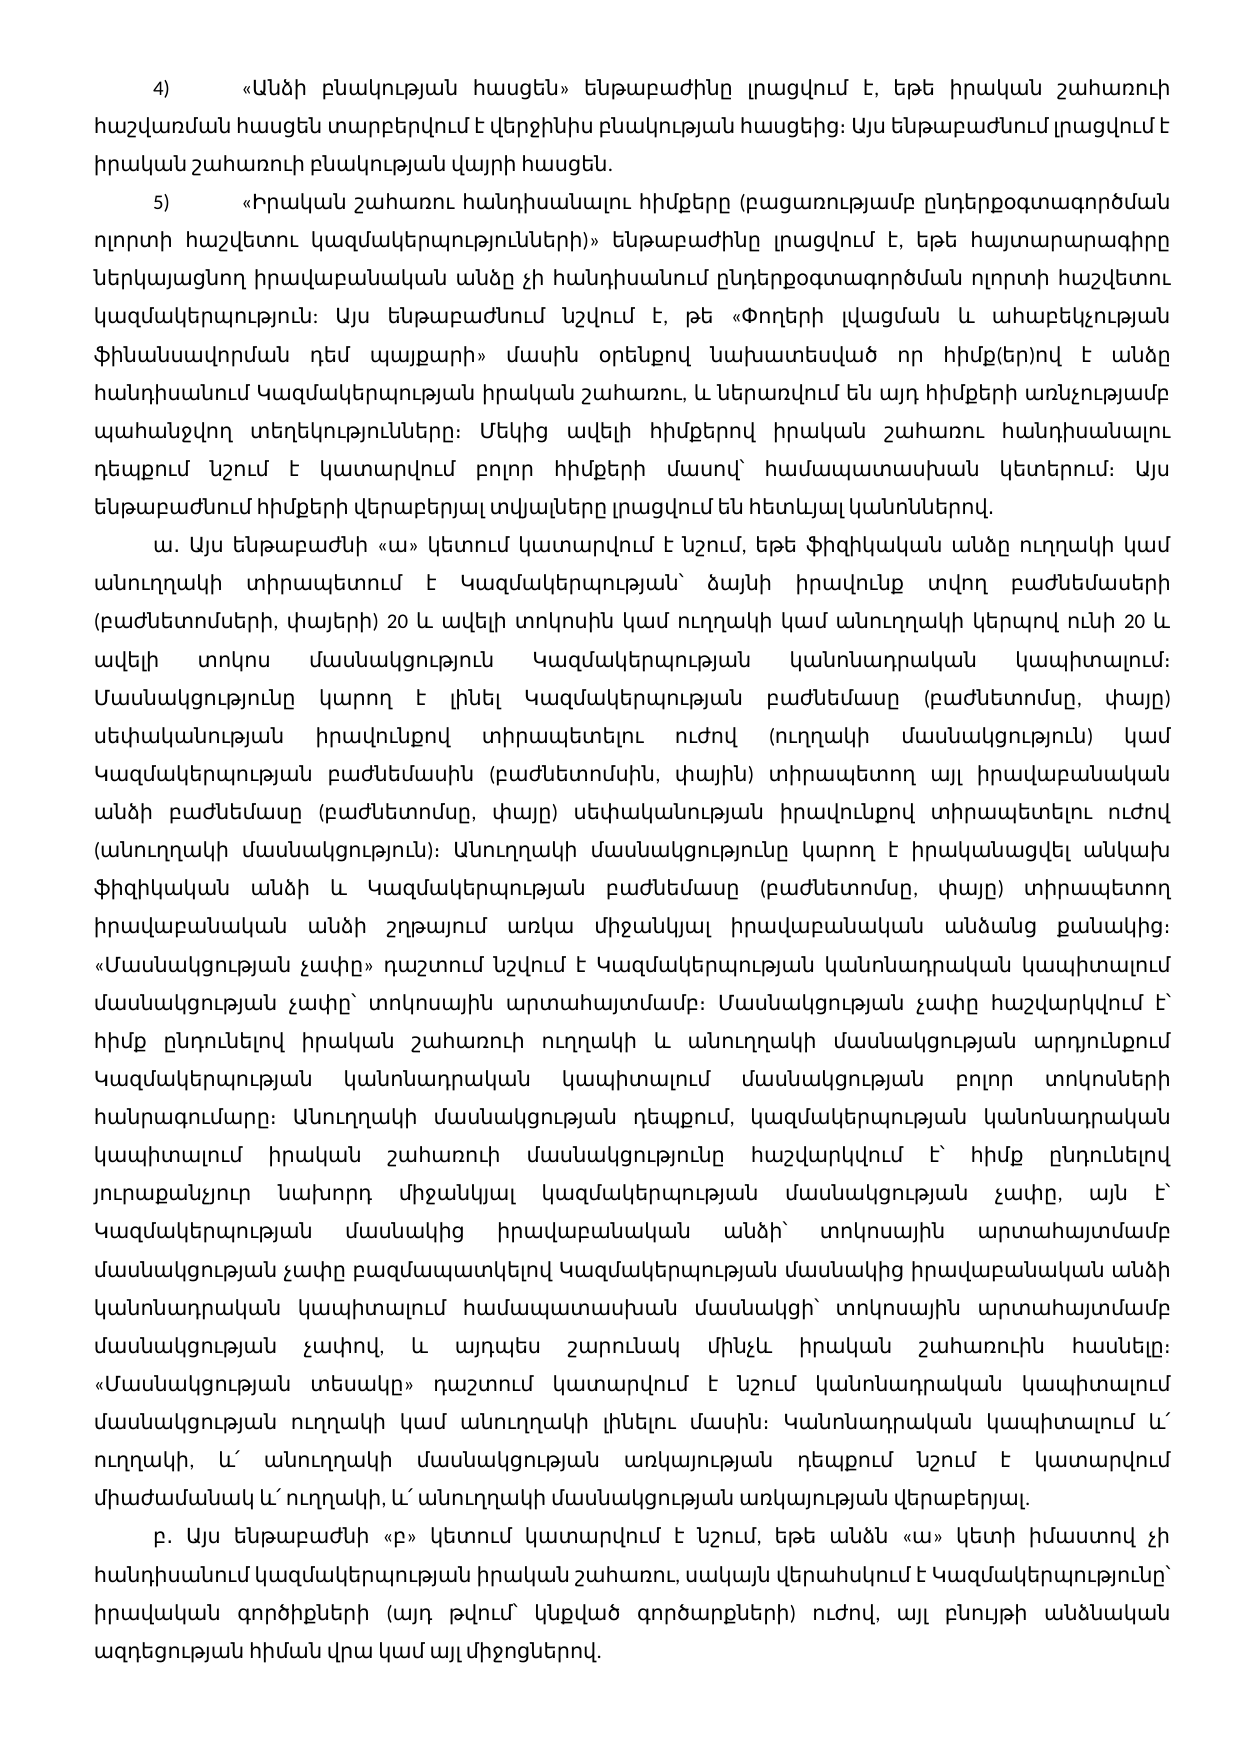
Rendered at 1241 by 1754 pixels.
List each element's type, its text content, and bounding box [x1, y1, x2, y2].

list «Անձի բնակության հասցեն» ենթաբաժինը լրացվում է, եթե իրական շահառուի հաշվառման հասցեն տարբերվում է վերջինիս բնակության հասցեից։ Այս ենթաբաժնում լրացվում է իրական շահառուի բնակության վայրի հասցեն. [94, 75, 1171, 177]
text բ․ Այս ենթաբաժնի «բ» կետում կատարվում է նշում, եթե անձն «ա» կետի իմաստով չի հանդիսանում կազմակերպության իրական շահառու, սակայն վերահսկում է Կազմակերպությունը՝ իրավական գործիքների (այդ թվում՝ կնքված գործարքների) ուժով, այլ բնույթի անձնական ազդեցության հիման վրա կամ այլ միջոցներով. [94, 1524, 1171, 1663]
text ա․ Այս ենթաբաժնի «ա» կետում կատարվում է նշում, եթե ֆիզիկական անձը ուղղակի կամ անուղղակի տիրապետում է Կազմակերպության՝ ձայնի իրավունք տվող բաժնեմասերի (բաժնետոմսերի, փայերի) 20 և ավելի տոկոսին կամ ուղղակի կամ անուղղակի կերպով ունի 20 և ավելի տոկոս մասնակցություն Կազմակերպության կանոնադրական կապիտալում։ Մասնակցությունը կարող է լինել Կազմակերպության բաժնեմասը (բաժնետոմսը, փայը) սեփականության իրավունքով տիրապետելու ուժով (ուղղակի մասնակցություն) կամ Կազմակերպության բաժնեմասին (բաժնետոմսին, փային) տիրապետող այլ իրավաբանական անձի բաժնեմասը (բաժնետոմսը, փայը) սեփականության իրավունքով տիրապետելու ուժով (անուղղակի մասնակցություն)։ Անուղղակի մասնակցությունը կարող է իրականացվել անկախ ֆիզիկական անձի և Կազմակերպության բաժնեմասը (բաժնետոմսը, փայը) տիրապետող իրավաբանական անձի շղթայում առկա միջանկյալ իրավաբանական անձանց քանակից։ «Մասնակցության չափը» դաշտում նշվում է Կազմակերպության կանոնադրական կապիտալում մասնակցության չափը՝ տոկոսային արտահայտմամբ։ Մասնակցության չափը հաշվարկվում է՝ հիմք ընդունելով իրական շահառուի ուղղակի և անուղղակի մասնակցության արդյունքում Կազմակերպության կանոնադրական կապիտալում մասնակցության բոլոր տոկոսների հանրագումարը։ Անուղղակի մասնակցության դեպքում, կազմակերպության կանոնադրական կապիտալում իրական շահառուի մասնակցությունը հաշվարկվում է՝ հիմք ընդունելով յուրաքանչյուր նախորդ միջանկյալ կազմակերպության մասնակցության չափը, այն է՝ Կազմակերպության մասնակից իրավաբանական անձի՝ տոկոսային արտահայտմամբ մասնակցության չափը բազմապատկելով Կազմակերպության մասնակից իրավաբանական անձի կանոնադրական կապիտալում համապատասխան մասնակցի՝ տոկոսային արտահայտմամբ մասնակցության չափով, և այդպես շարունակ մինչև իրական շահառուին հասնելը։ «Մասնակցության տեսակը» դաշտում կատարվում է նշում կանոնադրական կապիտալում մասնակցության ուղղակի կամ անուղղակի լինելու մասին։ Կանոնադրական կապիտալում և՛ ուղղակի, և՛ անուղղակի մասնակցության առկայության դեպքում նշում է կատարվում միաժամանակ և՛ ուղղակի, և՛ անուղղակի մասնակցության առկայության վերաբերյալ. [94, 532, 1171, 1511]
list «Իրական շահառու հանդիսանալու հիմքերը (բացառությամբ ընդերքօգտագործման ոլորտի հաշվետու կազմակերպությունների)» ենթաբաժինը լրացվում է, եթե հայտարարագիրը ներկայացնող իրավաբանական անձը չի հանդիսանում ընդերքօգտագործման ոլորտի հաշվետու կազմակերպություն: Այս ենթաբաժնում նշվում է, թե «Փողերի լվացման և ահաբեկչության ֆինանսավորման դեմ պայքարի» մասին օրենքով նախատեսված որ հիմք(եր)ով է անձը հանդիսանում Կազմակերպության իրական շահառու, և ներառվում են այդ հիմքերի առնչությամբ պահանջվող տեղեկությունները։ Մեկից ավելի հիմքերով իրական շահառու հանդիսանալու դեպքում նշում է կատարվում բոլոր հիմքերի մասով՝ համապատասխան կետերում։ Այս ենթաբաժնում հիմքերի վերաբերյալ տվյալները լրացվում են հետևյալ կանոններով․ [94, 189, 1171, 520]
